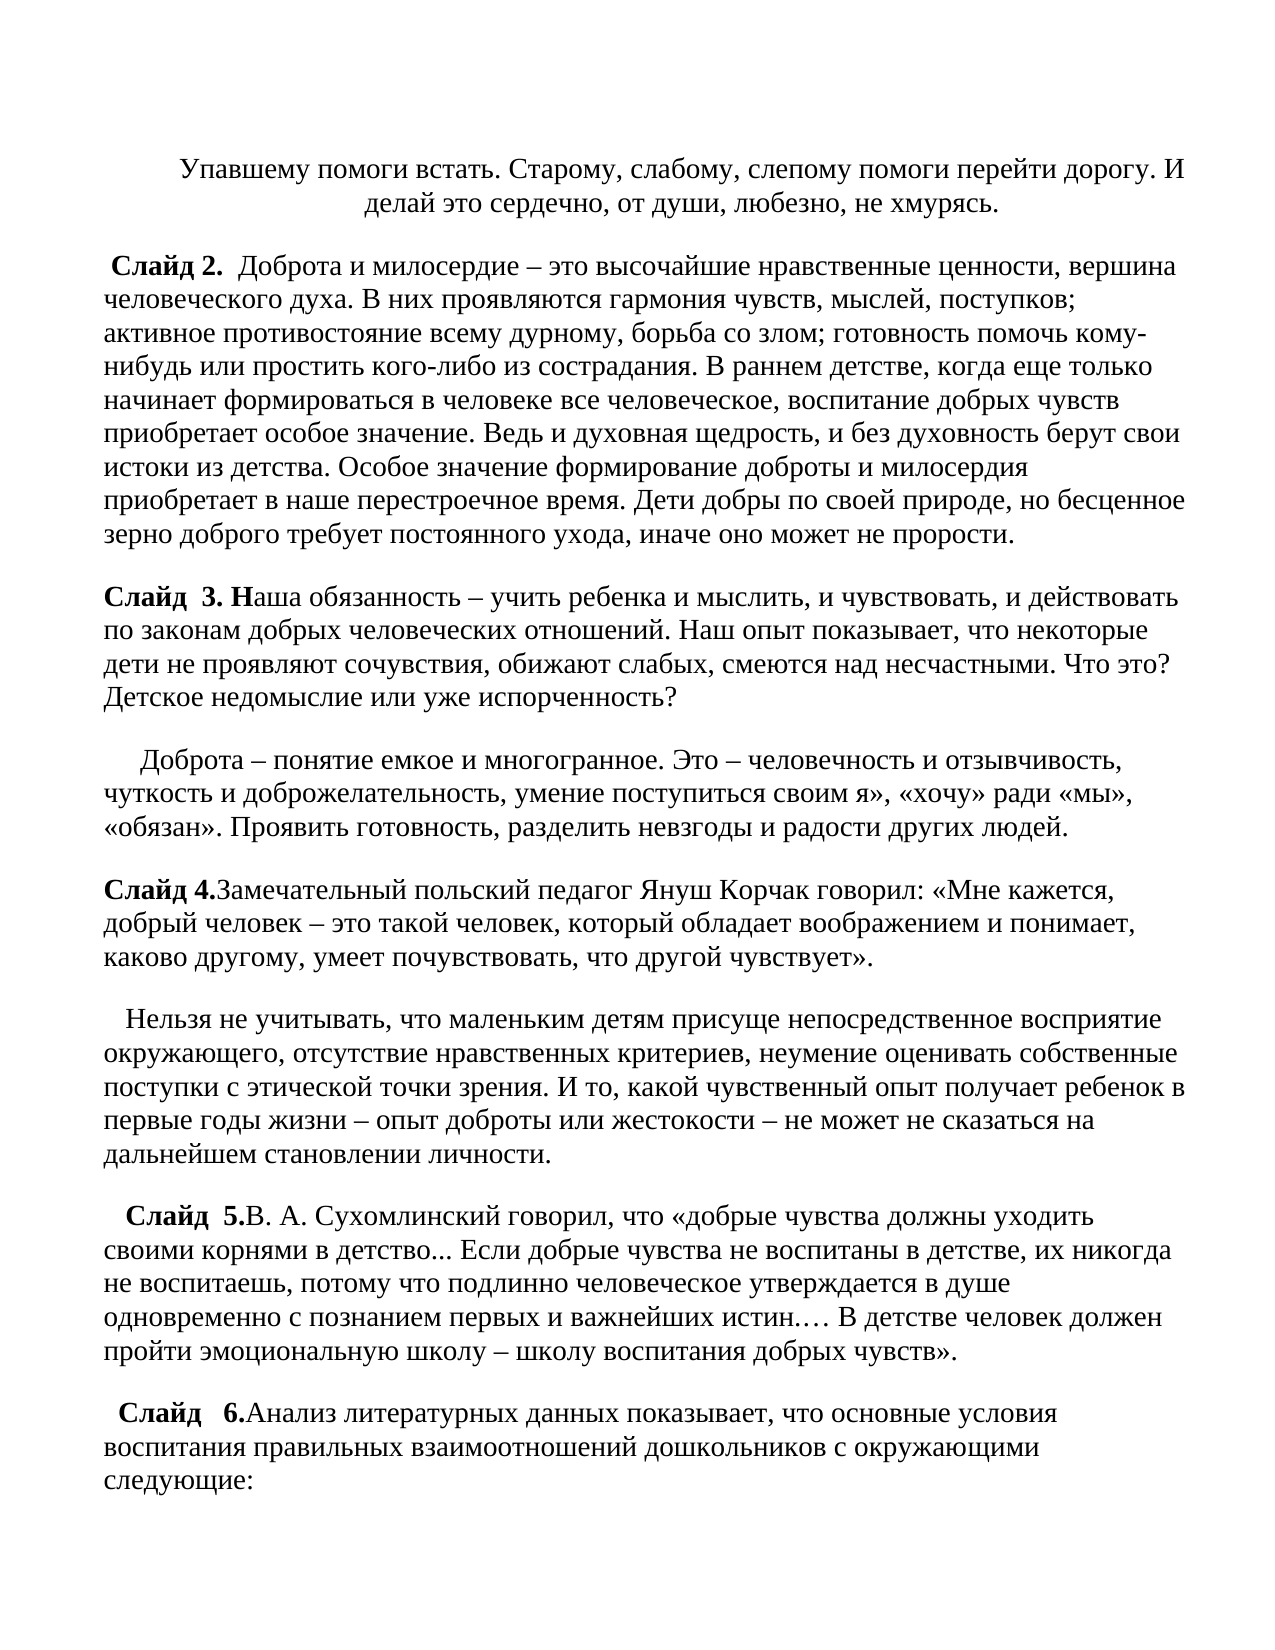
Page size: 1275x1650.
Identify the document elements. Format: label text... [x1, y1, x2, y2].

text Доброта – понятие емкое и многогранное. Это – человечность и отзывчивость, чуткость и доброжелательность, умение поступиться своим я», «хочу» ради «мы», «обязан». Проявить готовность, разделить невзгоды и радости других людей. [103, 742, 1186, 843]
text Нельзя не учитывать, что маленьким детям присуще непосредственное восприятие окружающего, отсутствие нравственных критериев, неумение оценивать собственные поступки с этической точки зрения. И то, какой чувственный опыт получает ребенок в первые годы жизни – опыт доброты или жестокости – не может не сказаться на дальнейшем становлении личности. [103, 1002, 1186, 1169]
text Слайд 4.Замечательный польский педагог Януш Корчак говорил: «Мне кажется, добрый человек – это такой человек, который обладает воображением и понимает, каково другому, умеет почувствовать, что другой чувствует». [103, 872, 1186, 972]
text Слайд 2. Доброта и милосердие – это высочайшие нравственные ценности, вершина человеческого духа. В них проявляются гармония чувств, мыслей, поступков; активное противостояние всему дурному, борьба со злом; готовность помочь кому-нибудь или простить кого-либо из сострадания. В раннем детстве, когда еще только начинает формироваться в человеке все человеческое, воспитание добрых чувств приобретает особое значение. Ведь и духовная щедрость, и без духовность берут свои истоки из детства. Особое значение формирование доброты и милосердия приобретает в наше перестроечное время. Дети добры по своей природе, но бесценное зерно доброго требует постоянного ухода, иначе оно может не прорости. [103, 248, 1186, 549]
text Слайд 6.Анализ литературных данных показывает, что основные условия воспитания правильных взаимоотношений дошкольников с окружающими следующие: [103, 1395, 1186, 1496]
text Слайд 3. Наша обязанность – учить ребенка и мыслить, и чувствовать, и действовать по законам добрых человеческих отношений. Наш опыт показывает, что некоторые дети не проявляют сочувствия, обижают слабых, смеются над несчастными. Что это? Детское недомыслие или уже испорченность? [103, 579, 1186, 713]
text Упавшему помоги встать. Старому, слабому, слепому помоги перейти дорогу. И делай это сердечно, от души, любезно, не хмурясь. [177, 151, 1186, 218]
text Слайд 5.В. А. Сухомлинский говорил, что «добрые чувства должны уходить своими корнями в детство... Если добрые чувства не воспитаны в детстве, их никогда не воспитаешь, потому что подлинно человеческое утверждается в душе одновременно с познанием первых и важнейших истин.… В детстве человек должен пройти эмоциональную школу – школу воспитания добрых чувств». [103, 1198, 1186, 1366]
